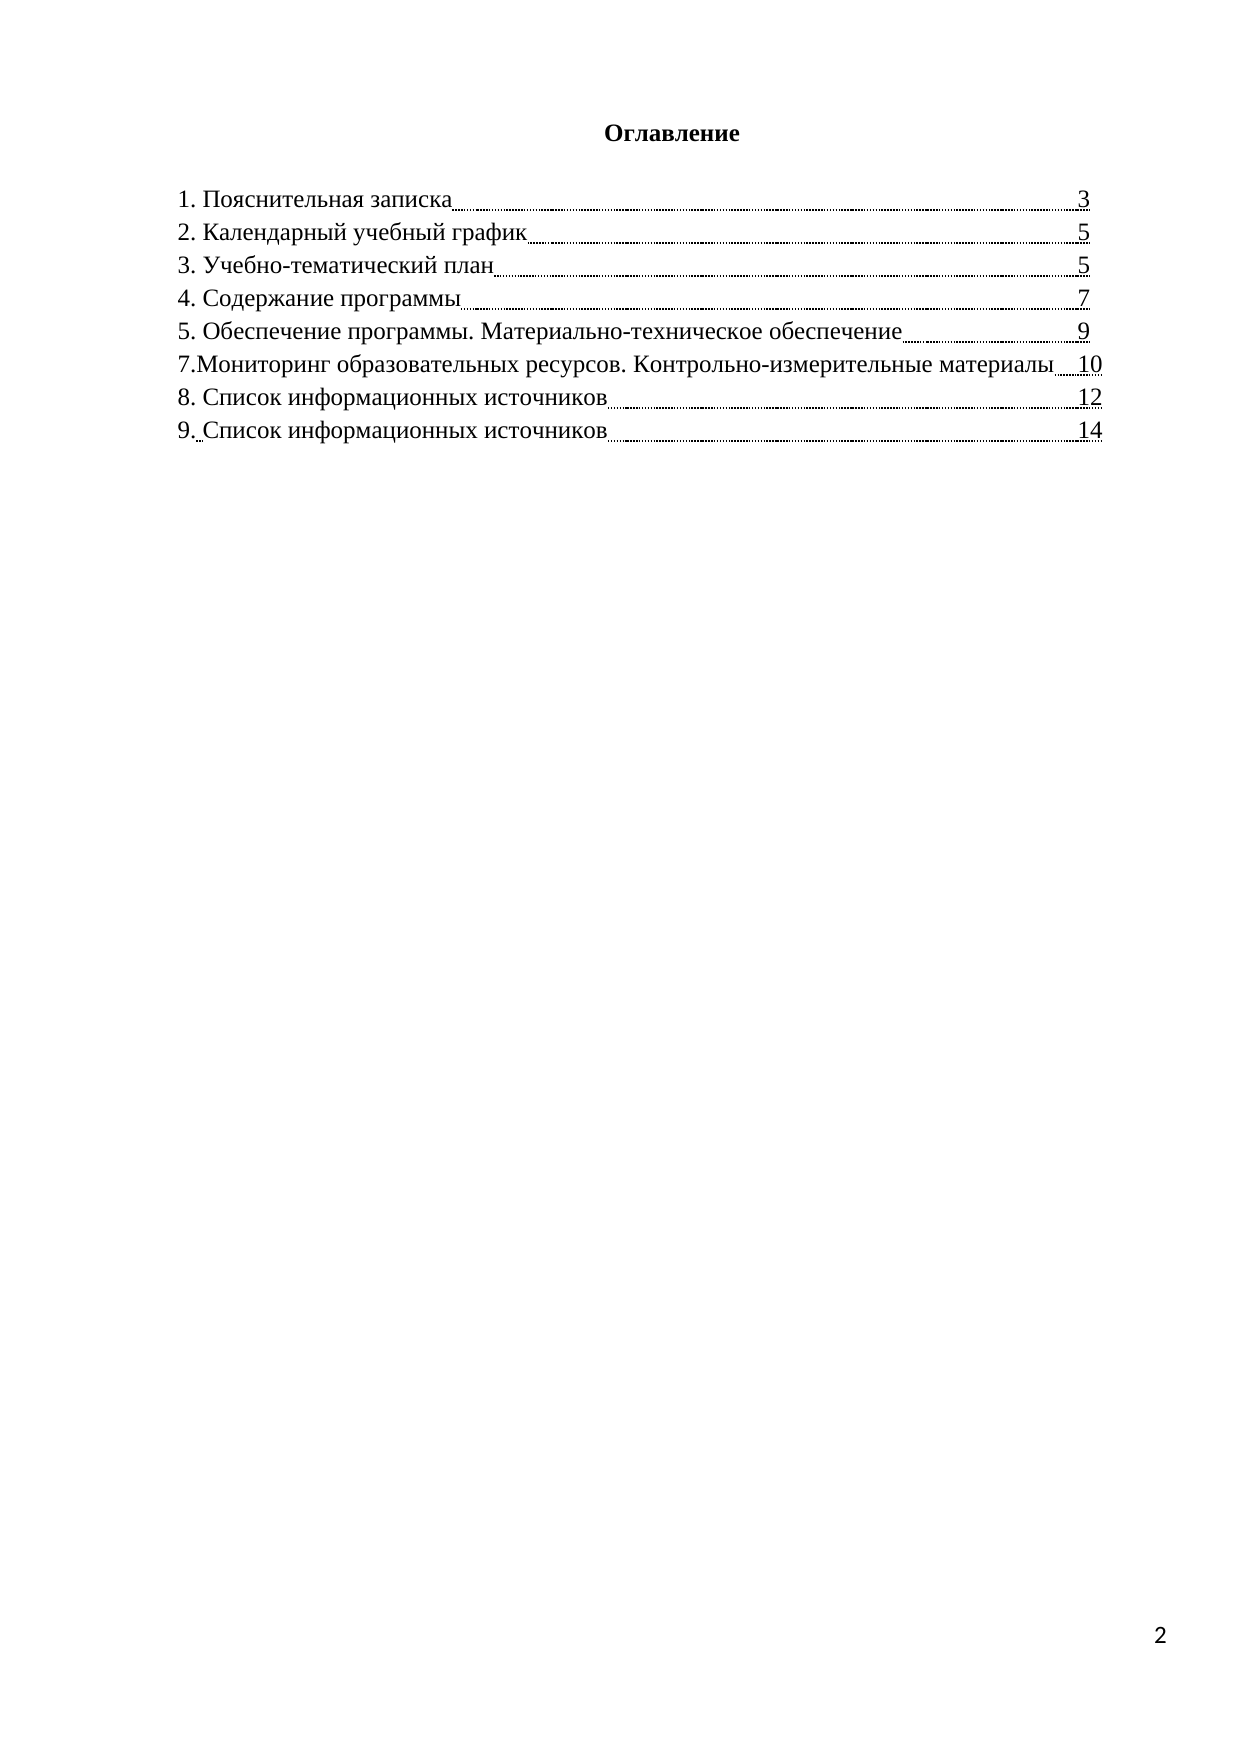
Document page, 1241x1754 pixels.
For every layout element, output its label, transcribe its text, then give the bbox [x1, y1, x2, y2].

text 8. Список информационных источников 12 [177, 382, 1167, 411]
text 9. Список информационных источников 14 [177, 415, 1167, 444]
text 3. Учебно-тематический план 5 [177, 250, 1167, 279]
text 1. Пояснительная записка 3 [177, 184, 1167, 213]
text 4. Содержание программы 7 [177, 283, 1167, 312]
text 5. Обеспечение программы. Материально-техническое обеспечение 9 [177, 316, 1167, 345]
text 7.Мониторинг образовательных ресурсов. Контрольно-измерительные материалы 10 [177, 349, 1167, 378]
text Оглавление [177, 118, 1167, 147]
text 2. Календарный учебный график 5 [177, 217, 1167, 246]
